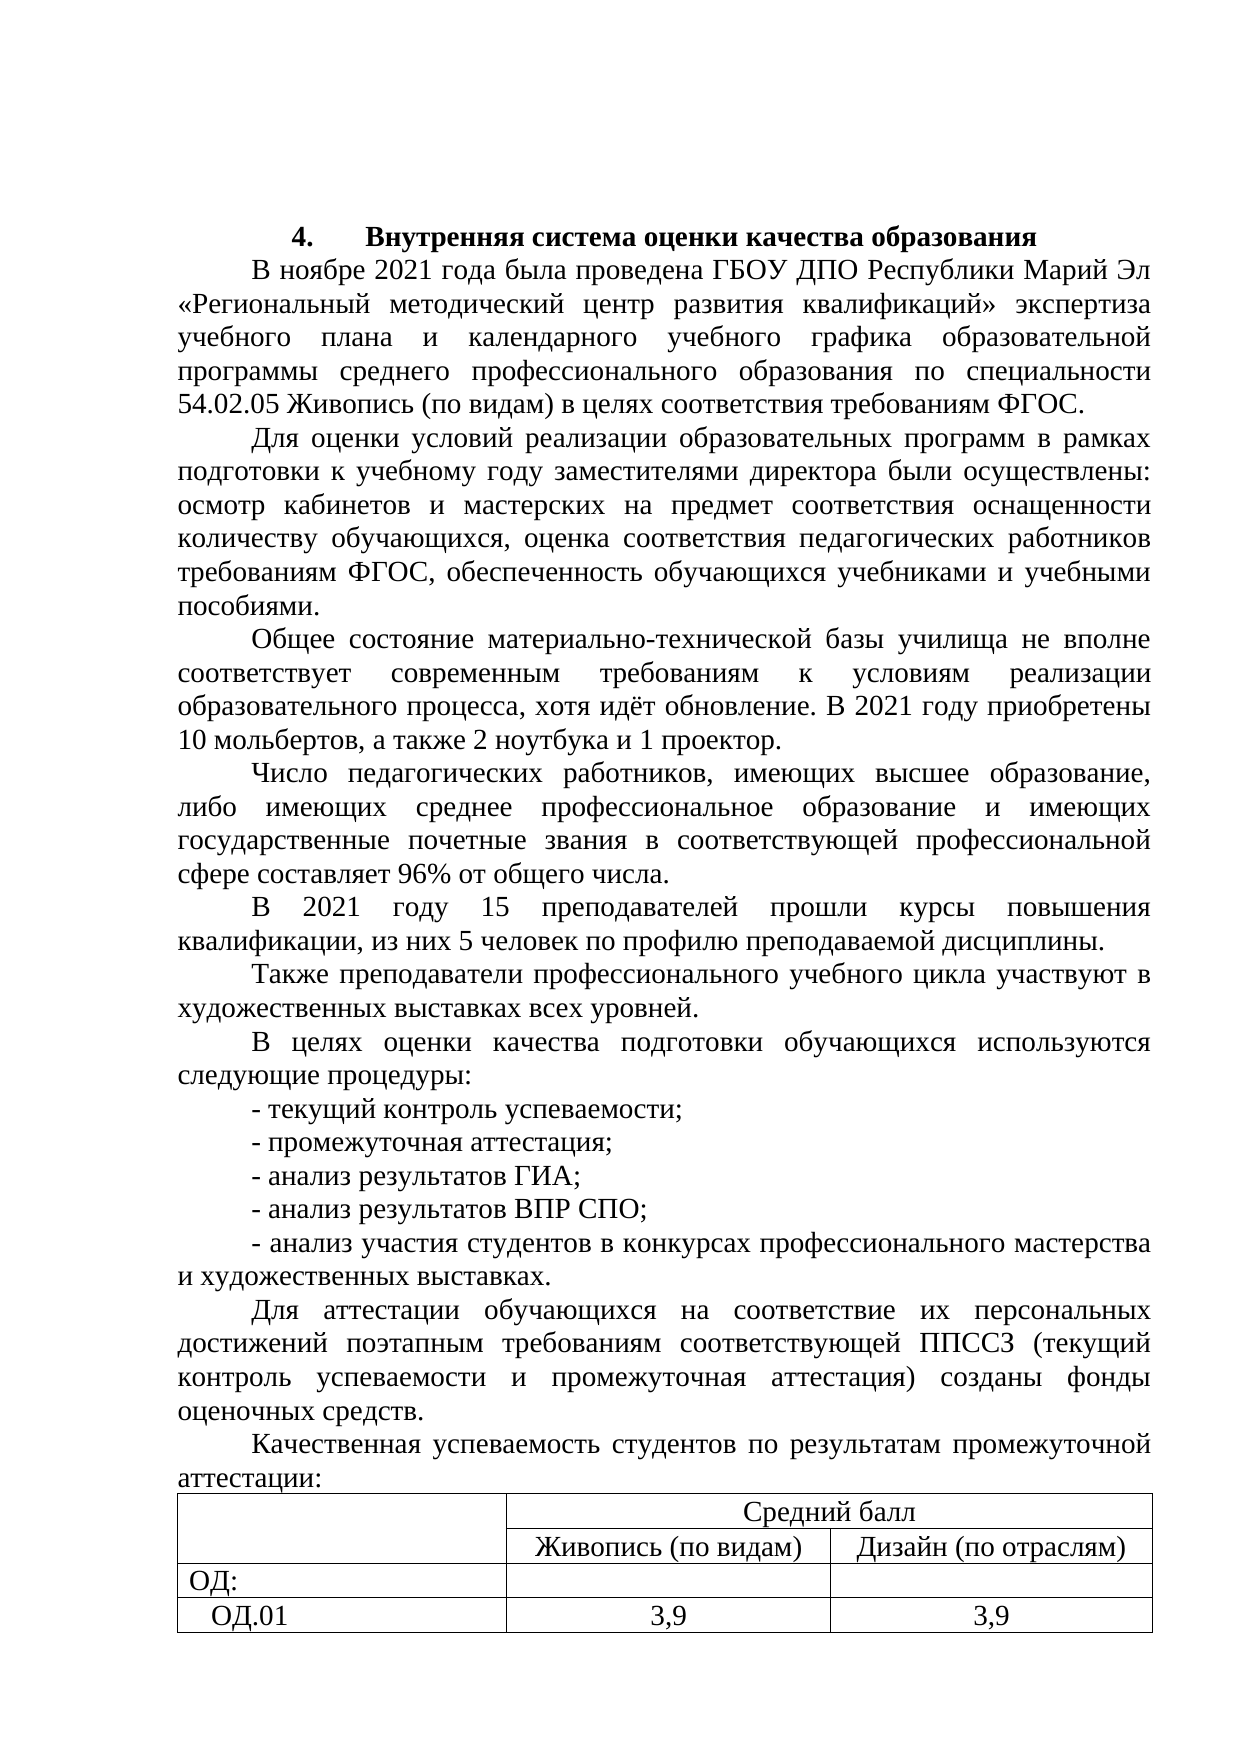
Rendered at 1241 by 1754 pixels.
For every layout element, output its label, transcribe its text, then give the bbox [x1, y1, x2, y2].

table_cell ОД: [178, 1564, 506, 1597]
table_cell [831, 1564, 1152, 1597]
table_cell 3,9 [831, 1598, 1152, 1632]
text Общее состояние материально-технической базы училища не вполне соответствует современным требованиям к условиям реализации образовательного процесса, хотя идёт обновление. В 2021 году приобретены 10 мольбертов, а также 2 ноутбука и 1 проектор. [177, 621, 1152, 755]
table_cell Дизайн (по отраслям) [831, 1529, 1152, 1562]
text - анализ участия студентов в конкурсах профессионального мастерства и художественных выставках. [177, 1225, 1152, 1292]
text - промежуточная аттестация; [177, 1124, 1152, 1158]
text - текущий контроль успеваемости; [177, 1091, 1152, 1124]
text Для оценки условий реализации образовательных программ в рамках подготовки к учебному году заместителями директора были осуществлены: осмотр кабинетов и мастерских на предмет соответствия оснащенности количеству обучающихся, оценка соответствия педагогических работников требованиям ФГОС, обеспеченность обучающихся учебниками и учебными пособиями. [177, 420, 1152, 621]
table_header [178, 1494, 506, 1562]
text - анализ результатов ГИА; [177, 1158, 1152, 1191]
table_cell [507, 1564, 830, 1597]
text В ноябре 2021 года была проведена ГБОУ ДПО Республики Марий Эл «Региональный методический центр развития квалификаций» экспертиза учебного плана и календарного учебного графика образовательной программы среднего профессионального образования по специальности 54.02.05 Живопись (по видам) в целях соответствия требованиям ФГОС. [177, 252, 1152, 420]
table_cell 3,9 [507, 1598, 830, 1632]
table_header Средний балл [507, 1494, 1152, 1528]
text В 2021 году 15 преподавателей прошли курсы повышения квалификации, из них 5 человек по профилю преподаваемой дисциплины. [177, 889, 1152, 957]
text Качественная успеваемость студентов по результатам промежуточной аттестации: [177, 1426, 1152, 1493]
text Также преподаватели профессионального учебного цикла участвуют в художественных выставках всех уровней. [177, 957, 1152, 1024]
table_cell ОД.01 [178, 1598, 506, 1632]
table_cell Живопись (по видам) [507, 1529, 830, 1562]
text - анализ результатов ВПР СПО; [177, 1191, 1152, 1225]
text В целях оценки качества подготовки обучающихся используются следующие процедуры: [177, 1024, 1152, 1091]
list Внутренняя система оценки качества образования [177, 219, 1152, 252]
text Для аттестации обучающихся на соответствие их персональных достижений поэтапным требованиям соответствующей ППССЗ (текущий контроль успеваемости и промежуточная аттестация) созданы фонды оценочных средств. [177, 1292, 1152, 1426]
text Число педагогических работников, имеющих высшее образование, либо имеющих среднее профессиональное образование и имеющих государственные почетные звания в соответствующей профессиональной сфере составляет 96% от общего числа. [177, 755, 1152, 889]
